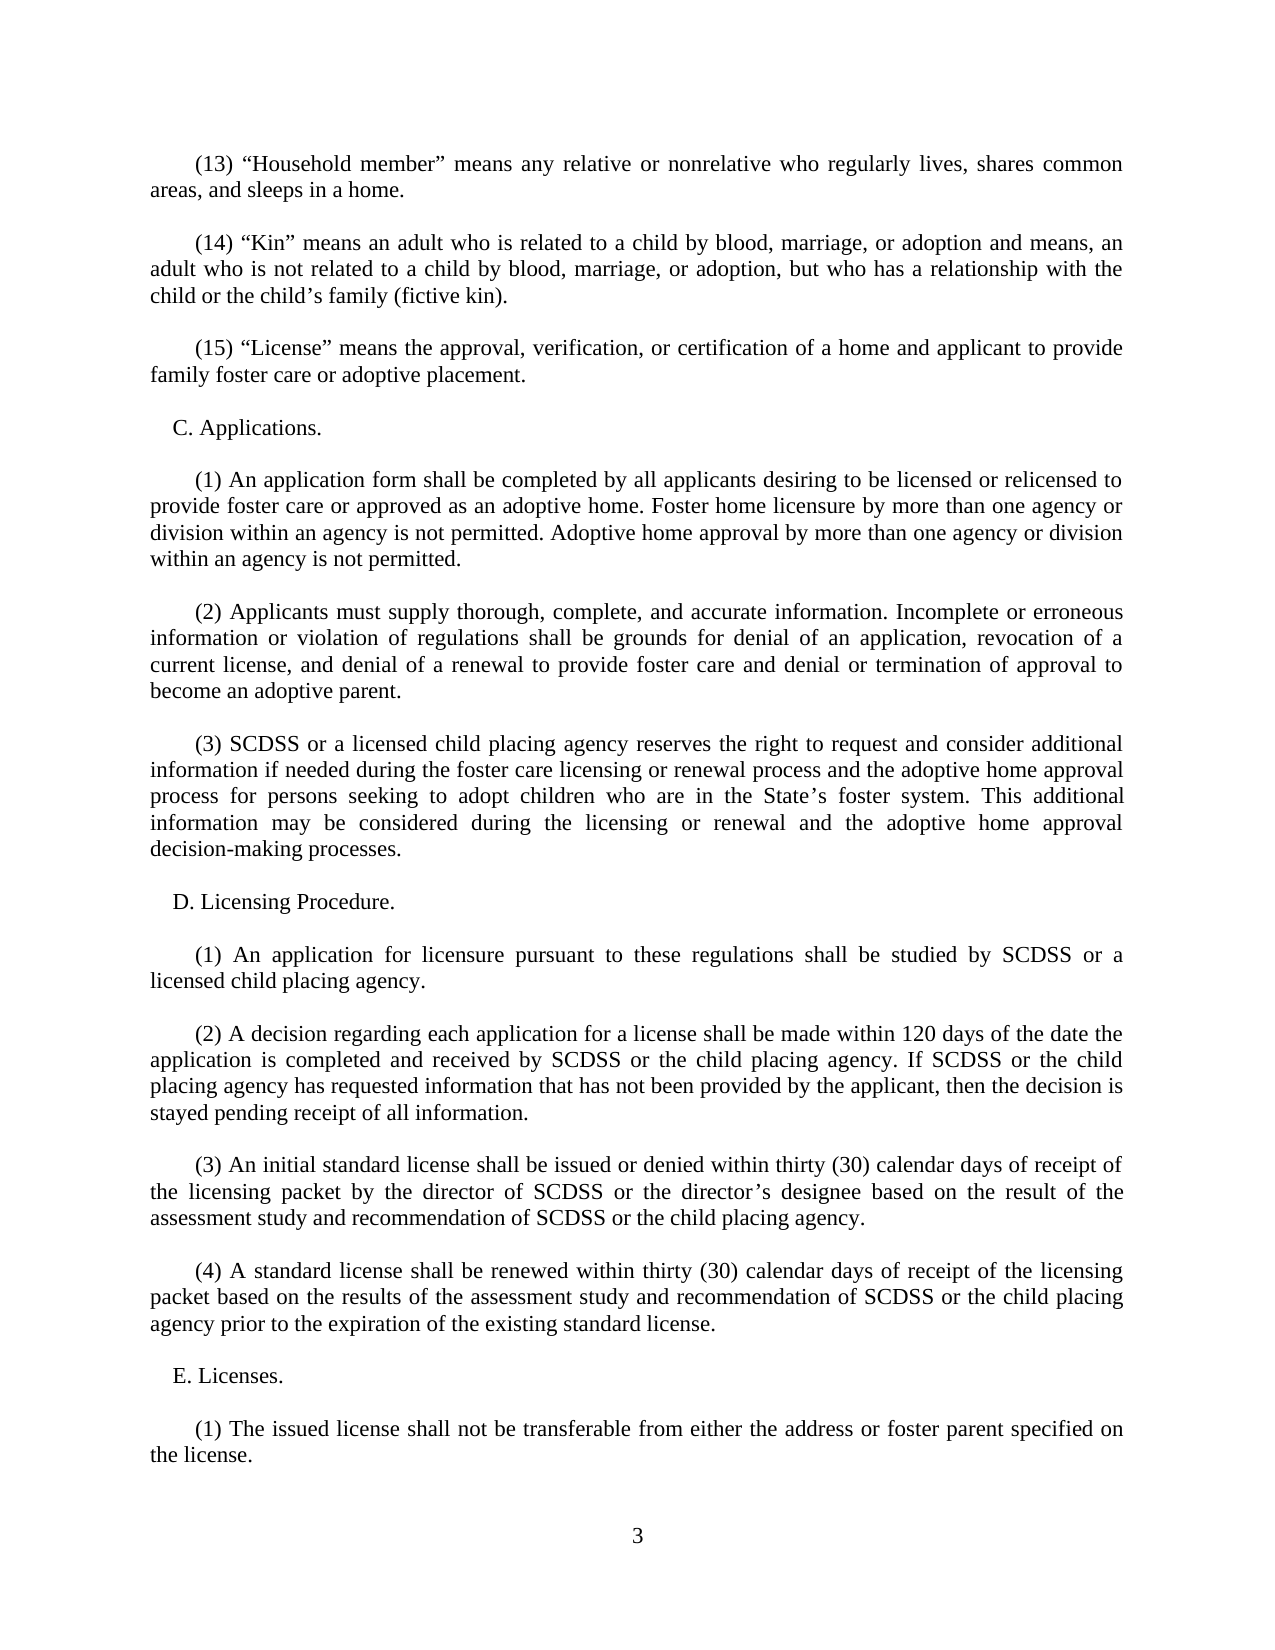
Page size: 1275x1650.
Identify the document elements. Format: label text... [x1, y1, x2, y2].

text C. Applications. [150, 413, 1125, 440]
text (2) A decision regarding each application for a license shall be made within 120 days of the date the application is completed and received by SCDSS or the child placing agency. If SCDSS or the child placing agency has requested information that has not been provided by the applicant, then the decision is stayed pending receipt of all information. [150, 1020, 1125, 1125]
text (15) “License” means the approval, verification, or certification of a home and applicant to provide family foster care or adoptive placement. [150, 334, 1125, 387]
text (4) A standard license shall be renewed within thirty (30) calendar days of receipt of the licensing packet based on the results of the assessment study and recommendation of SCDSS or the child placing agency prior to the expiration of the existing standard license. [150, 1257, 1125, 1336]
text E. Licenses. [150, 1362, 1125, 1389]
text (3) An initial standard license shall be issued or denied within thirty (30) calendar days of receipt of the licensing packet by the director of SCDSS or the director’s designee based on the result of the assessment study and recommendation of SCDSS or the child placing agency. [150, 1151, 1125, 1231]
text (1) An application for licensure pursuant to these regulations shall be studied by SCDSS or a licensed child placing agency. [150, 941, 1125, 993]
text (3) SCDSS or a licensed child placing agency reserves the right to request and consider additional information if needed during the foster care licensing or renewal process and the adoptive home approval process for persons seeking to adopt children who are in the State’s foster system. This additional information may be considered during the licensing or renewal and the adoptive home approval decision-making processes. [150, 730, 1125, 862]
text D. Licensing Procedure. [150, 888, 1125, 914]
text (2) Applicants must supply thorough, complete, and accurate information. Incomplete or erroneous information or violation of regulations shall be grounds for denial of an application, revocation of a current license, and denial of a renewal to provide foster care and denial or termination of approval to become an adoptive parent. [150, 598, 1125, 703]
text (13) “Household member” means any relative or nonrelative who regularly lives, shares common areas, and sleeps in a home. [150, 150, 1125, 203]
text (1) An application form shall be completed by all applicants desiring to be licensed or relicensed to provide foster care or approved as an adoptive home. Foster home licensure by more than one agency or division within an agency is not permitted. Adoptive home approval by more than one agency or division within an agency is not permitted. [150, 466, 1125, 572]
text (14) “Kin” means an adult who is related to a child by blood, marriage, or adoption and means, an adult who is not related to a child by blood, marriage, or adoption, but who has a relationship with the child or the child’s family (fictive kin). [150, 229, 1125, 308]
text (1) The issued license shall not be transferable from either the address or foster parent specified on the license. [150, 1415, 1125, 1468]
